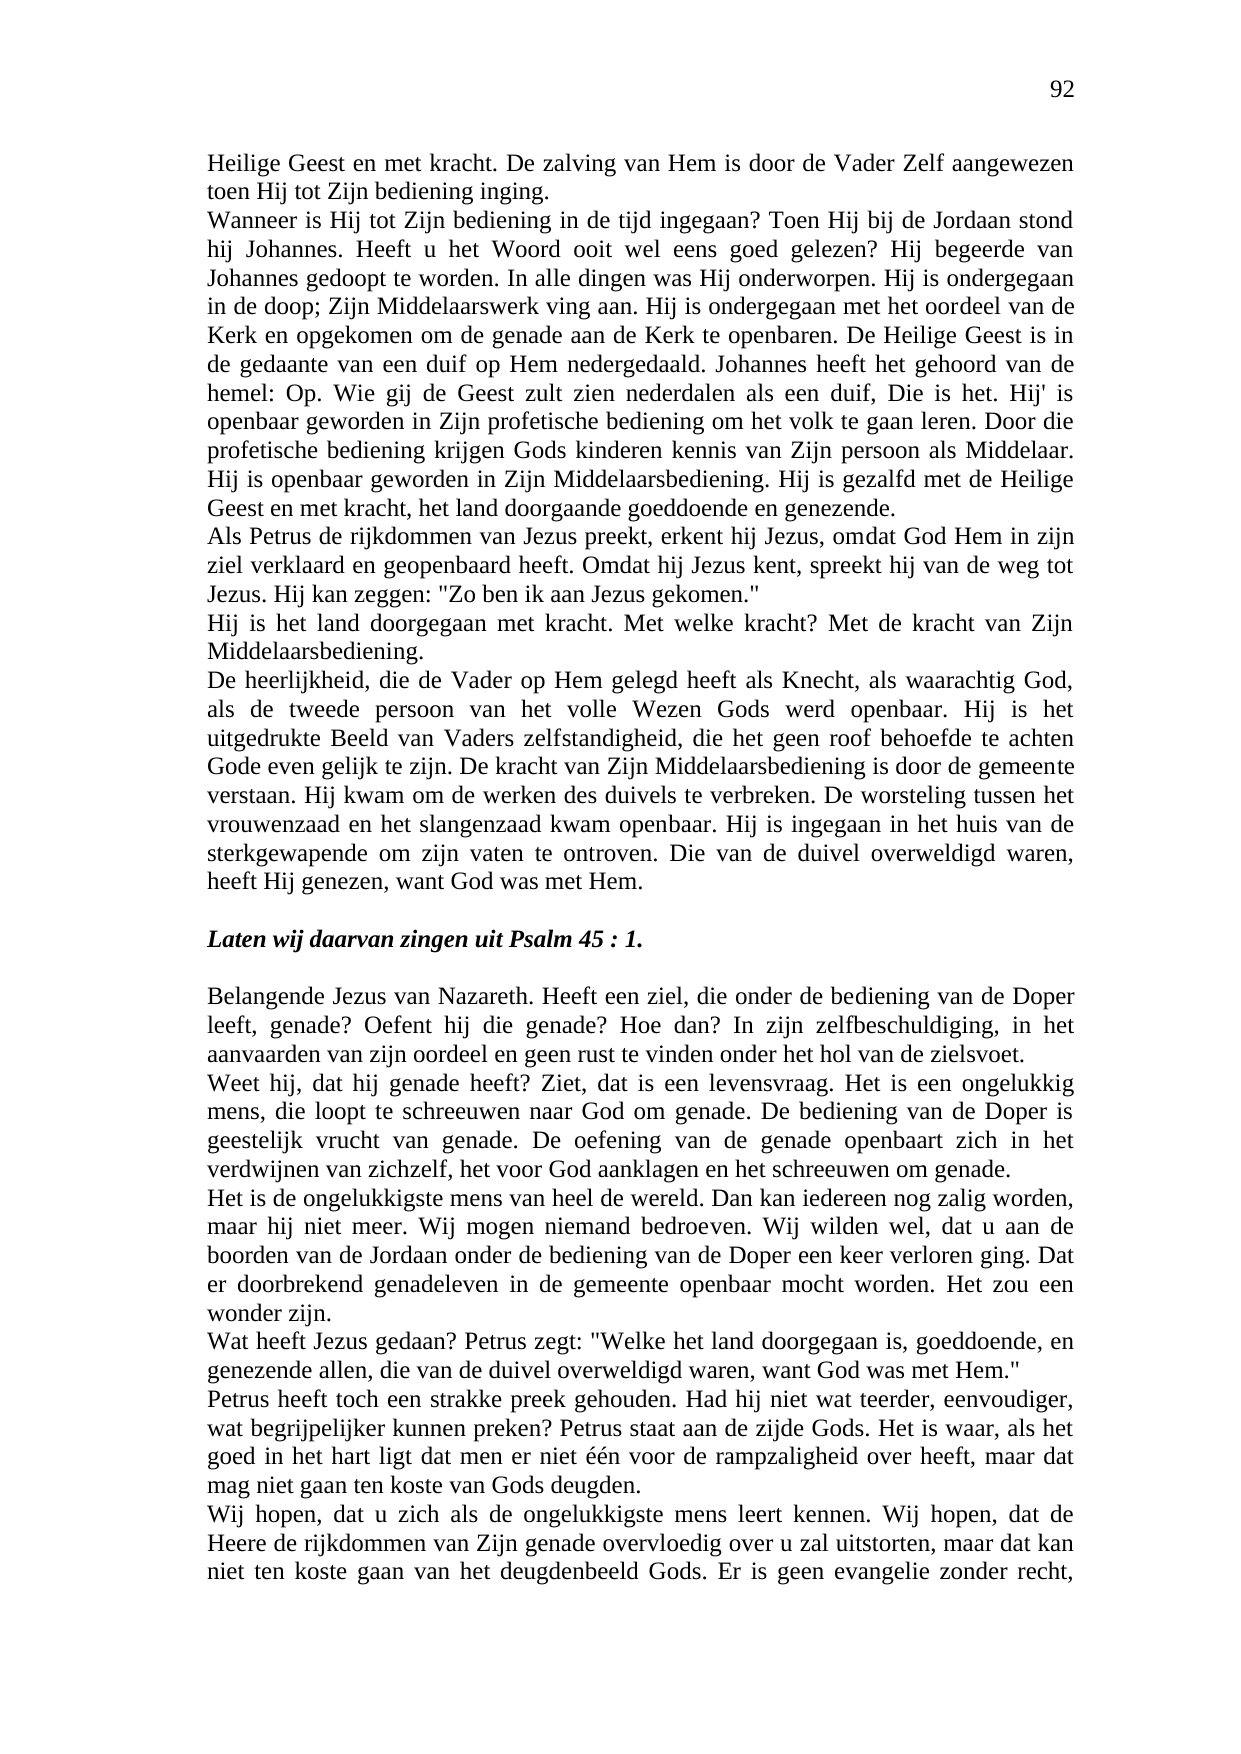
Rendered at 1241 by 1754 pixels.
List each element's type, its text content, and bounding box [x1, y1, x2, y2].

text Het is de ongelukkigste mens van heel de wereld. Dan kan iedereen nog zalig worden, maar hij niet meer. Wij mogen niemand bedroeven. Wij wilden wel, dat u aan de boorden van de Jordaan onder de bediening van de Doper een keer verloren ging. Dat er doorbrekend genadeleven in de gemeente openbaar mocht worden. Het zou een wonder zijn. [207, 1183, 1075, 1326]
text Weet hij, dat hij genade heeft? Ziet, dat is een levensvraag. Het is een ongelukkig mens, die loopt te schreeuwen naar God om genade. De bediening van de Doper is geestelijk vrucht van genade. De oefening van de genade openbaart zich in het verdwijnen van zichzelf, het voor God aanklagen en het schreeuwen om genade. [207, 1068, 1075, 1183]
text Petrus heeft toch een strakke preek gehouden. Had hij niet wat teerder, eenvoudiger, wat begrijpelijker kunnen preken? Petrus staat aan de zijde Gods. Het is waar, als het goed in het hart ligt dat men er niet één voor de rampzaligheid over heeft, maar dat mag niet gaan ten koste van Gods deugden. [207, 1384, 1075, 1499]
text Belangende Jezus van Nazareth. Heeft een ziel, die onder de bediening van de Doper leeft, genade? Oefent hij die genade? Hoe dan? In zijn zelfbeschuldiging, in het aanvaarden van zijn oordeel en geen rust te vinden onder het hol van de zielsvoet. [207, 981, 1075, 1068]
text Wat heeft Jezus gedaan? Petrus zegt: "Welke het land doorgegaan is, goeddoende, en genezende allen, die van de duivel overweldigd waren, want God was met Hem." [207, 1326, 1075, 1384]
text Laten wij daarvan zingen uit Psalm 45 : 1. [207, 924, 1075, 953]
text Als Petrus de rijkdommen van Jezus preekt, erkent hij Jezus, omdat God Hem in zijn ziel verklaard en geopenbaard heeft. Omdat hij Jezus kent, spreekt hij van de weg tot Jezus. Hij kan zeggen: "Zo ben ik aan Jezus gekomen." [207, 521, 1075, 608]
text De heerlijkheid, die de Vader op Hem gelegd heeft als Knecht, als waarachtig God, als de tweede persoon van het volle Wezen Gods werd openbaar. Hij is het uitgedrukte Beeld van Vaders zelfstandigheid, die het geen roof behoefde te achten Gode even gelijk te zijn. De kracht van Zijn Middelaarsbediening is door de gemeente verstaan. Hij kwam om de werken des duivels te verbreken. De worsteling tussen het vrouwenzaad en het slangenzaad kwam openbaar. Hij is ingegaan in het huis van de sterkgewapende om zijn vaten te ontroven. Die van de duivel overweldigd waren, heeft Hij genezen, want God was met Hem. [207, 665, 1075, 895]
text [207, 1499, 1075, 1585]
text Hij is het land doorgegaan met kracht. Met welke kracht? Met de kracht van Zijn Middelaarsbediening. [207, 608, 1075, 665]
text Wanneer is Hij tot Zijn bediening in de tijd ingegaan? Toen Hij bij de Jordaan stond hij Johannes. Heeft u het Woord ooit wel eens goed gelezen? Hij begeerde van Johannes gedoopt te worden. In alle dingen was Hij onderworpen. Hij is ondergegaan in de doop; Zijn Middelaarswerk ving aan. Hij is ondergegaan met het oordeel van de Kerk en opgekomen om de genade aan de Kerk te openbaren. De Heilige Geest is in de gedaante van een duif op Hem nedergedaald. Johannes heeft het gehoord van de hemel: Op. Wie gij de Geest zult zien nederdalen als een duif, Die is het. Hij' is openbaar geworden in Zijn profetische bediening om het volk te gaan leren. Door die profetische bediening krijgen Gods kinderen kennis van Zijn persoon als Middelaar. Hij is openbaar geworden in Zijn Middelaarsbediening. Hij is gezalfd met de Heilige Geest en met kracht, het land doorgaande goeddoende en genezende. [207, 205, 1075, 521]
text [207, 148, 1075, 205]
